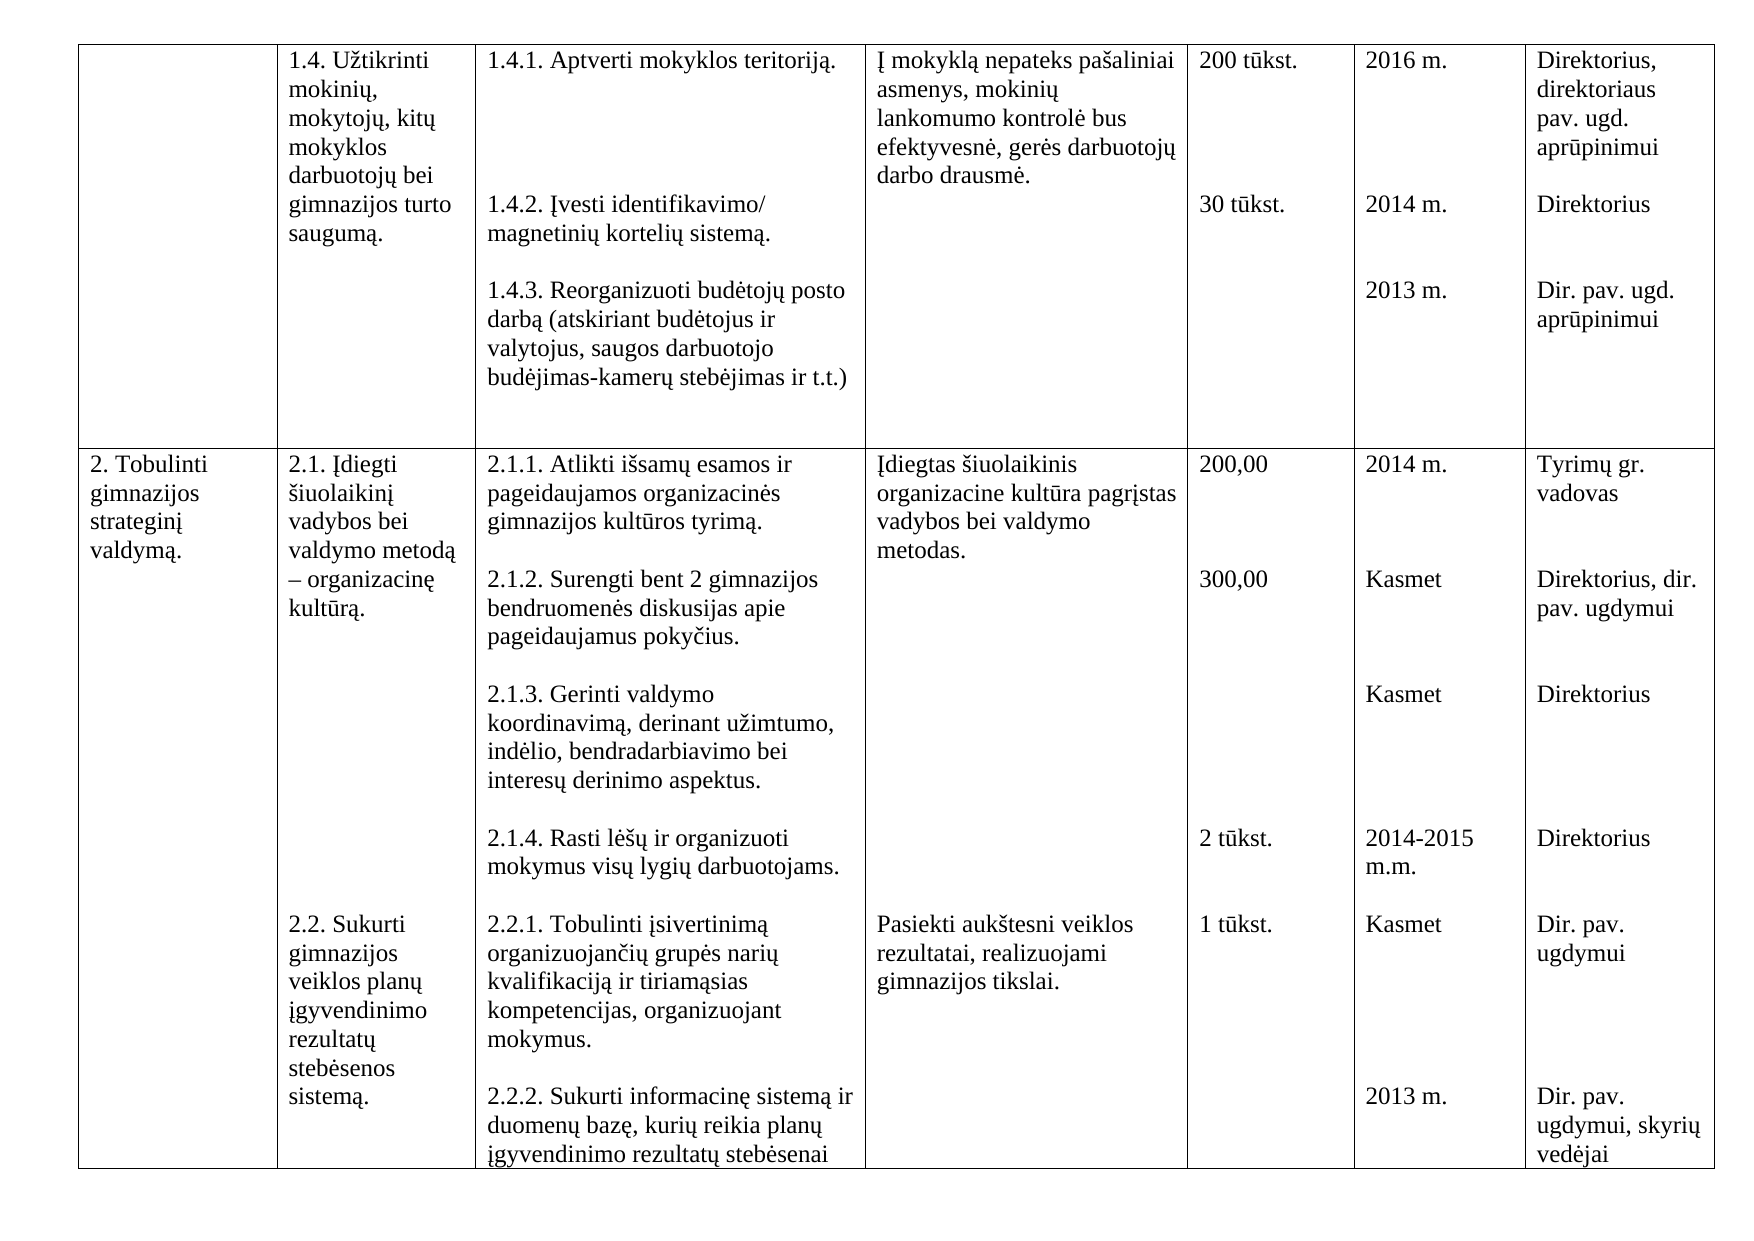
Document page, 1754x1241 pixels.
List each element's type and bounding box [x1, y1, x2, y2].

table_cell [79, 45, 277, 448]
table_cell [476, 449, 865, 1168]
table_cell [79, 449, 277, 1168]
table_cell [1526, 45, 1714, 448]
table_cell [866, 449, 1187, 1168]
table_cell [278, 449, 475, 1168]
table_cell [1355, 449, 1525, 1168]
table_cell [278, 45, 475, 448]
table_cell [866, 45, 1187, 448]
table_cell [1526, 449, 1714, 1168]
table_cell [476, 45, 865, 448]
table_cell [1355, 45, 1525, 448]
table_cell [1188, 449, 1354, 1168]
table_cell [1188, 45, 1354, 448]
